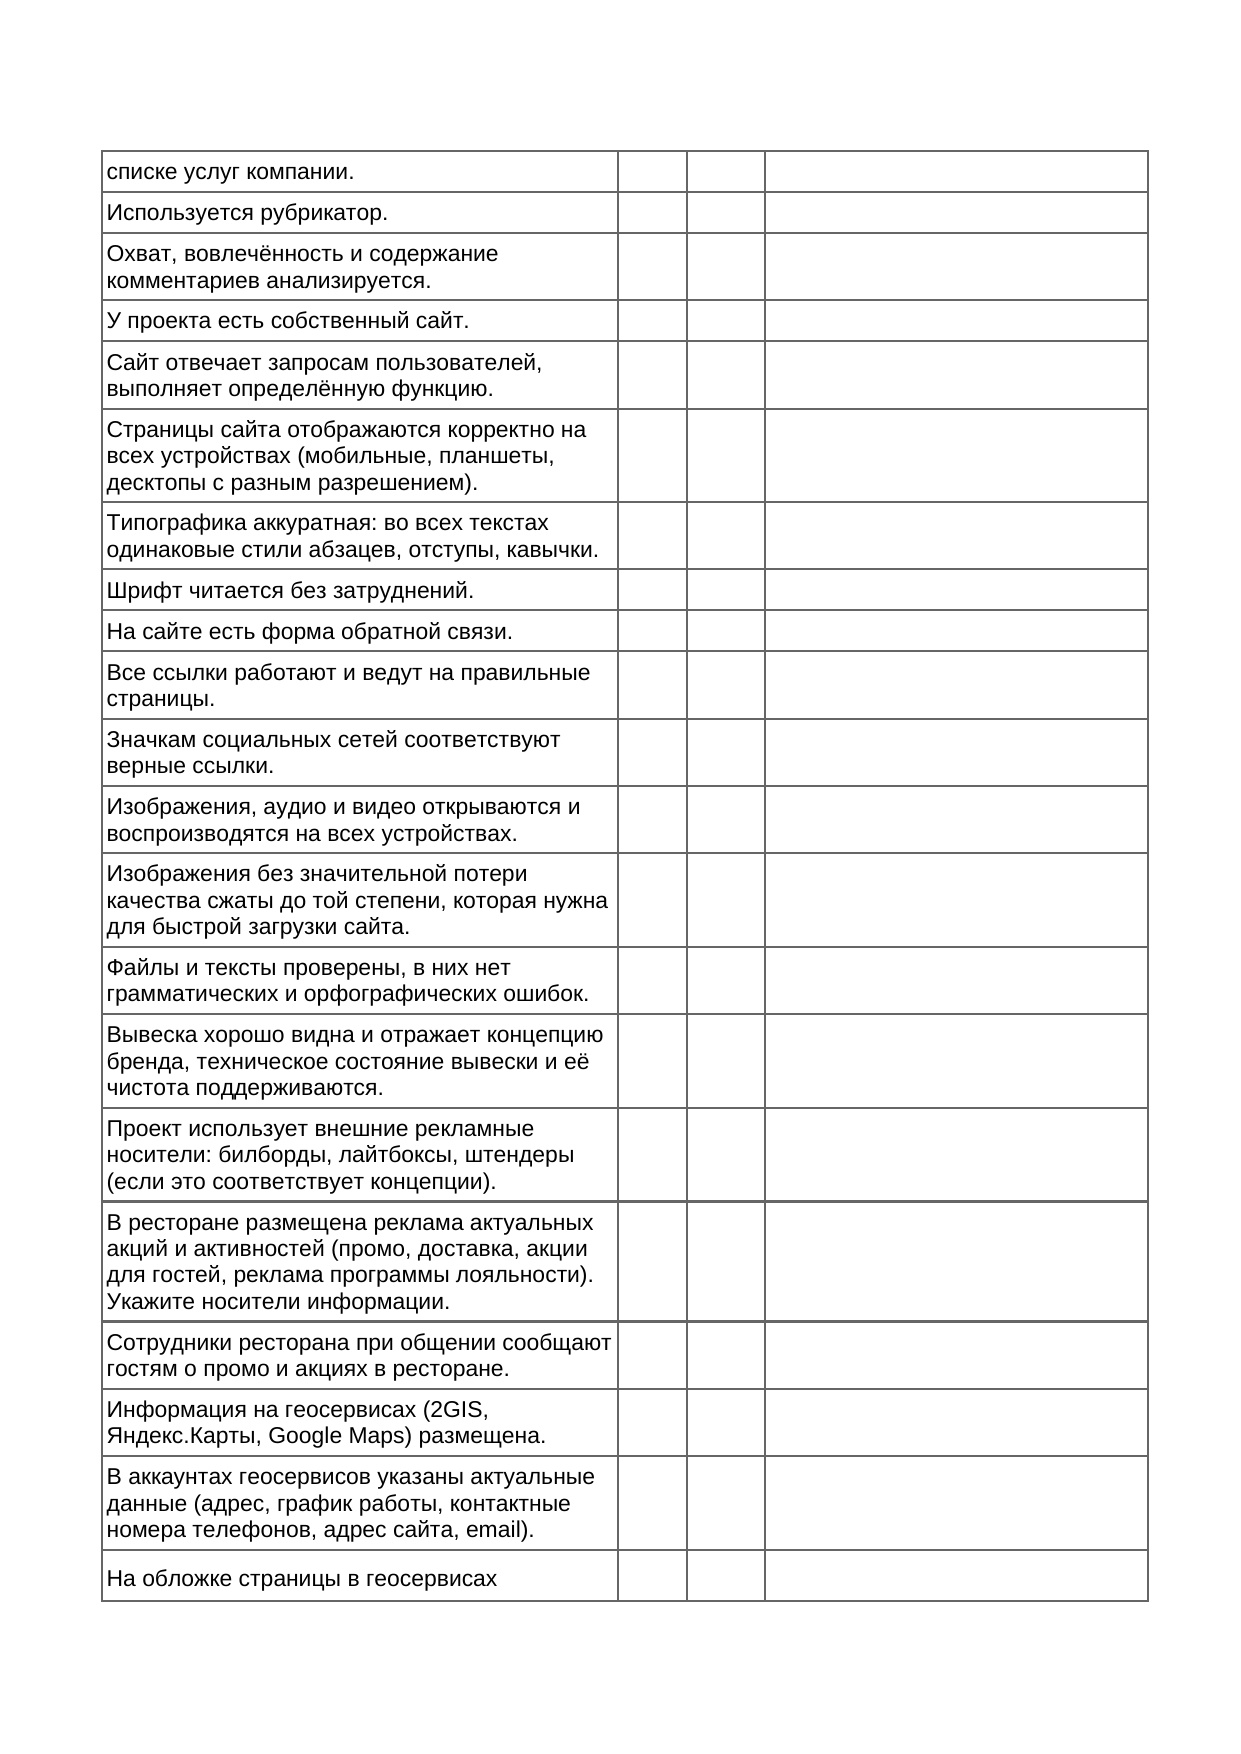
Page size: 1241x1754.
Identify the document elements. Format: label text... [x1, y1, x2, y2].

table_cell Информация на геосервисах (2GIS, Яндекс.Карты, Google Maps) размещена. [103, 1390, 617, 1455]
table_cell [688, 611, 764, 650]
table_cell Охват, вовлечённость и содержание комментариев анализируется. [103, 234, 617, 299]
table_cell Изображения, аудио и видео открываются и воспроизводятся на всех устройствах. [103, 787, 617, 852]
table_cell [619, 152, 686, 191]
table_cell [766, 234, 1147, 299]
table_cell Все ссылки работают и ведут на правильные страницы. [103, 652, 617, 717]
table_cell [766, 1015, 1147, 1107]
table_cell [619, 503, 686, 568]
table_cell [103, 1551, 617, 1600]
table_cell Используется рубрикатор. [103, 193, 617, 232]
table_cell [619, 1457, 686, 1548]
table_cell [688, 301, 764, 340]
table_cell [619, 234, 686, 299]
table_cell [619, 948, 686, 1013]
table_cell [766, 1551, 1147, 1600]
table_cell [619, 1015, 686, 1107]
table_cell [766, 342, 1147, 407]
table_cell [619, 1551, 686, 1600]
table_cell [103, 152, 617, 191]
table_cell [688, 342, 764, 407]
table_cell [619, 570, 686, 609]
table_cell [688, 193, 764, 232]
table_cell [688, 1457, 764, 1548]
table_cell Сотрудники ресторана при общении сообщают гостям о промо и акциях в ресторане. [103, 1323, 617, 1388]
table_cell [619, 1109, 686, 1200]
table_cell [619, 342, 686, 407]
table_cell [688, 1323, 764, 1388]
table_cell [688, 1203, 764, 1320]
table_cell [766, 854, 1147, 946]
table_cell [766, 1109, 1147, 1200]
table_cell [766, 570, 1147, 609]
table_cell [619, 720, 686, 785]
table_cell Страницы сайта отображаются корректно на всех устройствах (мобильные, планшеты, десктопы с разным разрешением). [103, 410, 617, 501]
table_cell [766, 948, 1147, 1013]
table_cell [619, 1323, 686, 1388]
table_cell [688, 948, 764, 1013]
table_cell [766, 410, 1147, 501]
table_cell [688, 787, 764, 852]
table_cell [619, 1203, 686, 1320]
table_cell Сайт отвечает запросам пользователей, выполняет определённую функцию. [103, 342, 617, 407]
table_cell [619, 611, 686, 650]
table_cell [688, 570, 764, 609]
table_cell [688, 1015, 764, 1107]
table_cell [688, 410, 764, 501]
table_cell Шрифт читается без затруднений. [103, 570, 617, 609]
table_cell [766, 652, 1147, 717]
table_cell Типографика аккуратная: во всех текстах одинаковые стили абзацев, отступы, кавычки. [103, 503, 617, 568]
table_cell [766, 1457, 1147, 1548]
table_cell В аккаунтах геосервисов указаны актуальные данные (адрес, график работы, контактные номера телефонов, адрес сайта, email). [103, 1457, 617, 1548]
table_cell Вывеска хорошо видна и отражает концепцию бренда, техническое состояние вывески и её чистота поддерживаются. [103, 1015, 617, 1107]
table_cell [766, 720, 1147, 785]
table_cell Значкам социальных сетей соответствуют верные ссылки. [103, 720, 617, 785]
table_cell [688, 854, 764, 946]
table_cell [766, 503, 1147, 568]
table_cell [688, 652, 764, 717]
table_cell [688, 1551, 764, 1600]
table_cell [688, 152, 764, 191]
table_cell [688, 1109, 764, 1200]
table_cell Файлы и тексты проверены, в них нет грамматических и орфографических ошибок. [103, 948, 617, 1013]
table_cell Изображения без значительной потери качества сжаты до той степени, которая нужна для быстрой загрузки сайта. [103, 854, 617, 946]
table_cell [688, 720, 764, 785]
table_cell [688, 503, 764, 568]
table_cell [766, 1323, 1147, 1388]
table_cell [766, 193, 1147, 232]
table_cell [688, 1390, 764, 1455]
table_cell [688, 234, 764, 299]
table_cell [766, 1203, 1147, 1320]
table_cell [766, 152, 1147, 191]
table_cell [766, 301, 1147, 340]
table_cell [619, 193, 686, 232]
table_cell На сайте есть форма обратной связи. [103, 611, 617, 650]
table_cell [619, 652, 686, 717]
table_cell В ресторане размещена реклама актуальных акций и активностей (промо, доставка, акции для гостей, реклама программы лояльности). Укажите носители информации. [103, 1203, 617, 1320]
table_cell Проект использует внешние рекламные носители: билборды, лайтбоксы, штендеры (если это соответствует концепции). [103, 1109, 617, 1200]
table_cell [766, 1390, 1147, 1455]
table_cell [619, 1390, 686, 1455]
table_cell [619, 410, 686, 501]
table_cell [766, 611, 1147, 650]
table_cell [619, 301, 686, 340]
table_cell [619, 854, 686, 946]
table_cell У проекта есть собственный сайт. [103, 301, 617, 340]
table_cell [619, 787, 686, 852]
table_cell [766, 787, 1147, 852]
